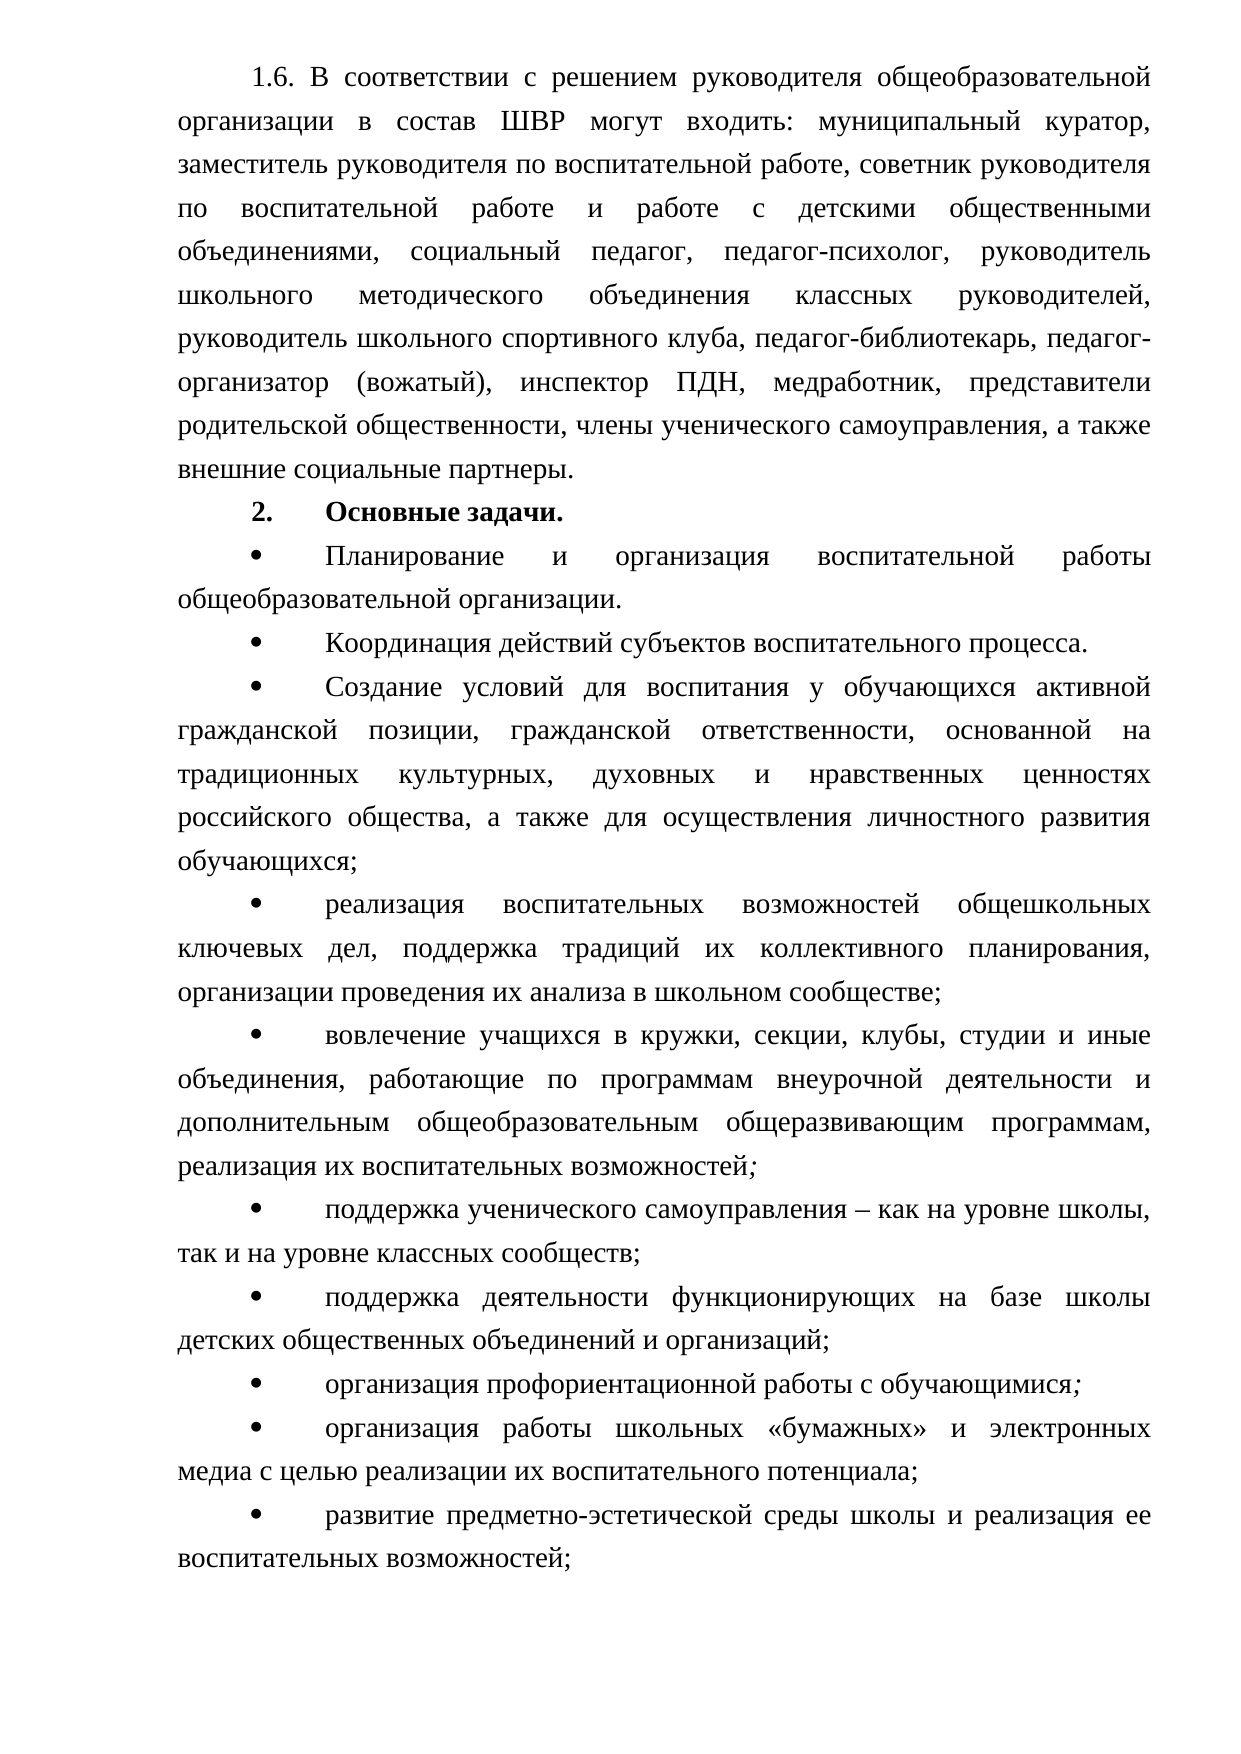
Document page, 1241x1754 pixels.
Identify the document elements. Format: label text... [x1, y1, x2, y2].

list Планирование и организация воспитательной работы общеобразовательной организации. [177, 538, 1152, 615]
list организация работы школьных «бумажных» и электронных медиа с целью реализации их воспитательного потенциала; [177, 1410, 1152, 1487]
list развитие предметно-эстетической среды школы и реализация ее воспитательных возможностей; [177, 1497, 1152, 1574]
list вовлечение учащихся в кружки, секции, клубы, студии и иные объединения, работающие по программам внеурочной деятельности и дополнительным общеобразовательным общеразвивающим программам, реализация их воспитательных возможностей; [177, 1017, 1152, 1182]
list поддержка ученического самоуправления – как на уровне школы, так и на уровне классных сообществ; [177, 1192, 1152, 1269]
list организация профориентационной работы с обучающимися; [177, 1366, 1152, 1400]
list Основные задачи. [177, 494, 1152, 528]
list поддержка деятельности функционирующих на базе школы детских общественных объединений и организаций; [177, 1279, 1152, 1356]
list Создание условий для воспитания у обучающихся активной гражданской позиции, гражданской ответственности, основанной на традиционных культурных, духовных и нравственных ценностях российского общества, а также для осуществления личностного развития обучающихся; [177, 669, 1152, 877]
list Координация действий субъектов воспитательного процесса. [177, 625, 1152, 659]
list 1.6. В соответствии с решением руководителя общеобразовательной организации в состав ШВР могут входить: муниципальный куратор, заместитель руководителя по воспитательной работе, советник руководителя по воспитательной работе и работе с детскими общественными объединениями, социальный педагог, педагог-психолог, руководитель школьного методического объединения классных руководителей, руководитель школьного спортивного клуба, педагог-библиотекарь, педагог-организатор (вожатый), инспектор ПДН, медработник, представители родительской общественности, члены ученического самоуправления, а также внешние социальные партнеры. [177, 59, 1152, 484]
list реализация воспитательных возможностей общешкольных ключевых дел, поддержка традиций их коллективного планирования, организации проведения их анализа в школьном сообществе; [177, 887, 1152, 1007]
